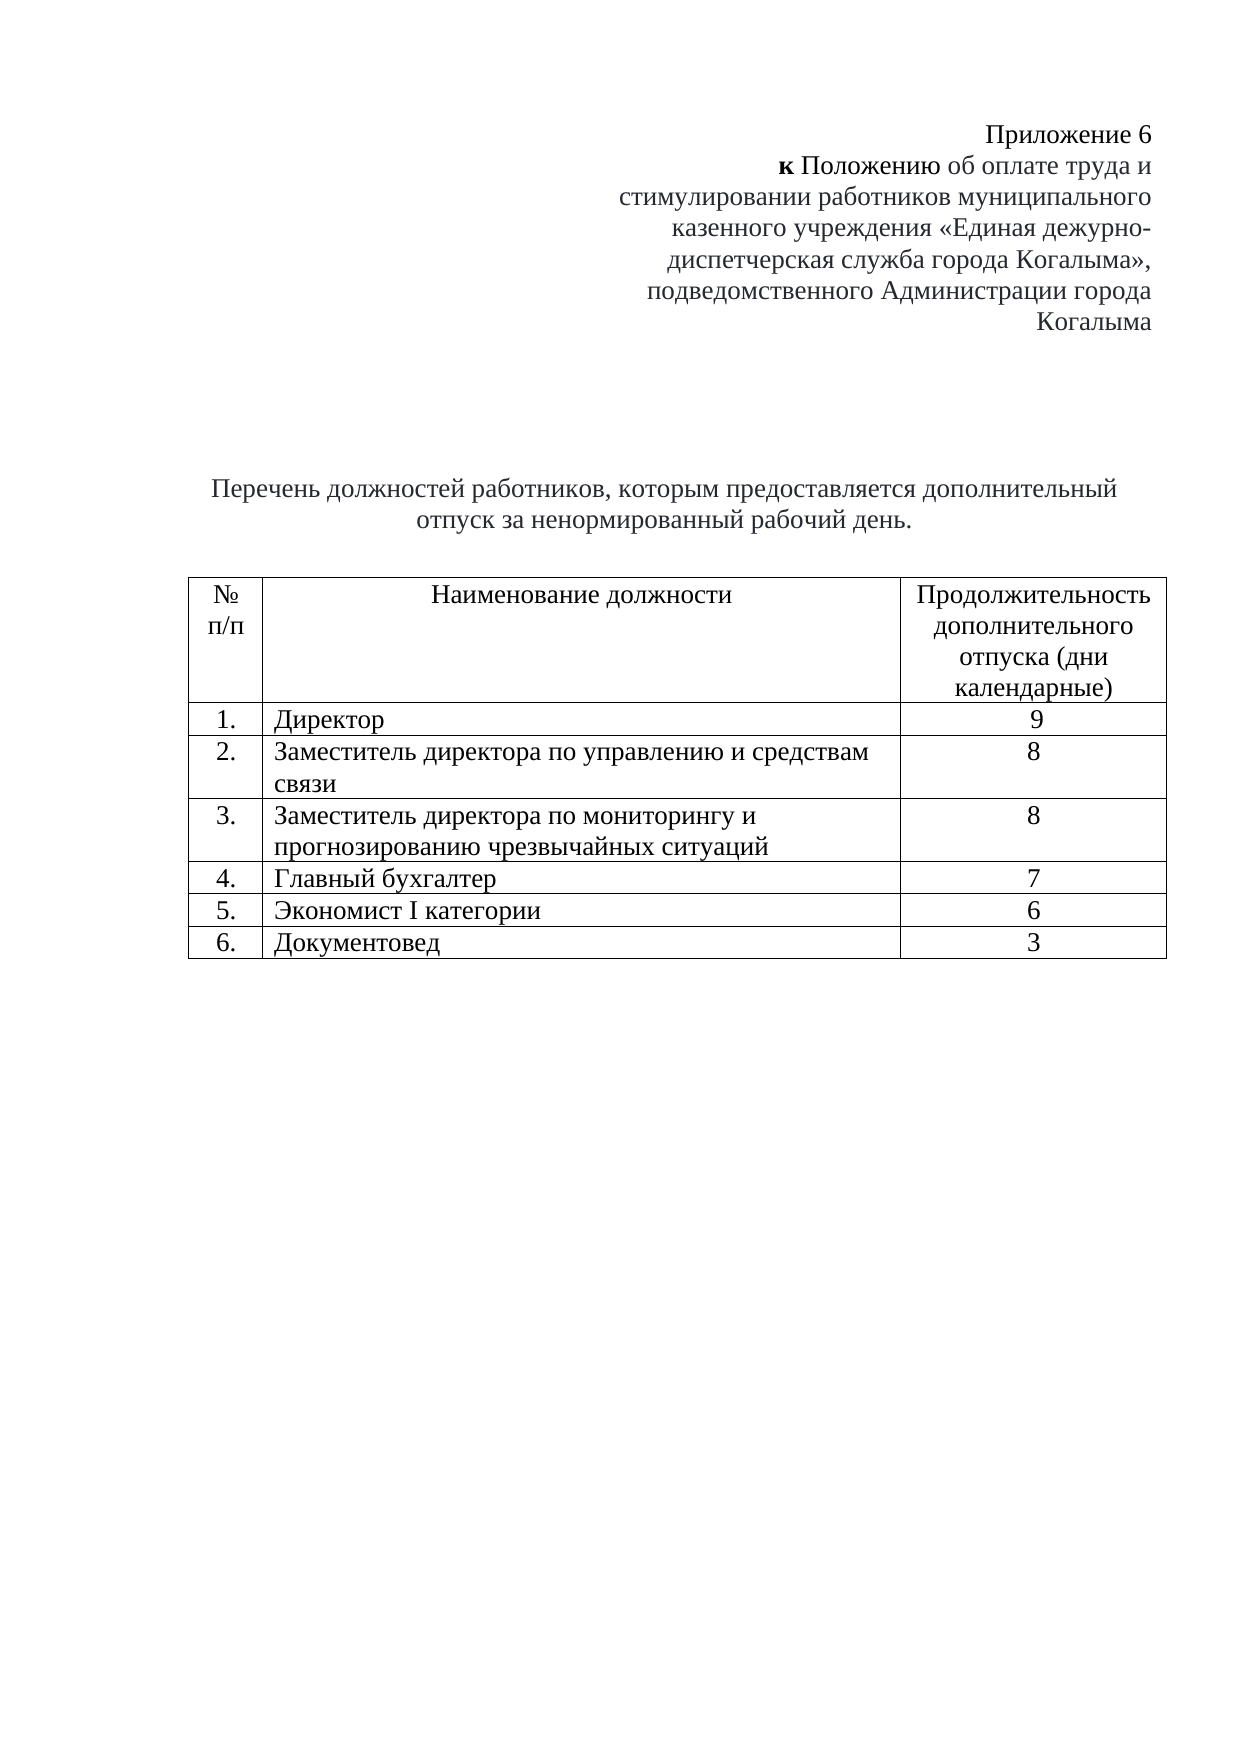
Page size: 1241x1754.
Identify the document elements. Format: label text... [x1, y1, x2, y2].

table_header Наименование должности [263, 578, 900, 702]
table_cell 2. [189, 736, 262, 798]
text Приложение 6 [177, 118, 1152, 149]
subtitle Перечень должностей работников, которым предоставляется дополнительный отпуск за ненормированный рабочий день. [177, 472, 1152, 534]
table_cell 5. [189, 894, 262, 926]
table_cell 1. [189, 703, 262, 734]
table_cell 9 [901, 703, 1166, 734]
table_cell 6 [901, 894, 1166, 926]
table_cell Экономист I категории [263, 894, 900, 926]
table_cell 8 [901, 736, 1166, 798]
table_header Продолжительность дополнительного отпуска (дни календарные) [901, 578, 1166, 702]
subtitle к Положению об оплате труда и стимулировании работников муниципального казенного учреждения «Единая дежурно-диспетчерская служба города Когалыма», подведомственного Администрации города Когалыма [546, 149, 1152, 336]
table_cell 4. [189, 862, 262, 893]
table_cell Директор [263, 703, 900, 734]
table_cell 3. [189, 799, 262, 861]
table_header № п/п [189, 578, 262, 702]
table_cell 6. [189, 927, 262, 958]
table_cell 3 [901, 927, 1166, 958]
table_cell 8 [901, 799, 1166, 861]
table_cell Главный бухгалтер [263, 862, 900, 893]
table_cell Заместитель директора по мониторингу и прогнозированию чрезвычайных ситуаций [263, 799, 900, 861]
table_cell Заместитель директора по управлению и средствам связи [263, 736, 900, 798]
table_cell Документовед [263, 927, 900, 958]
table_cell 7 [901, 862, 1166, 893]
